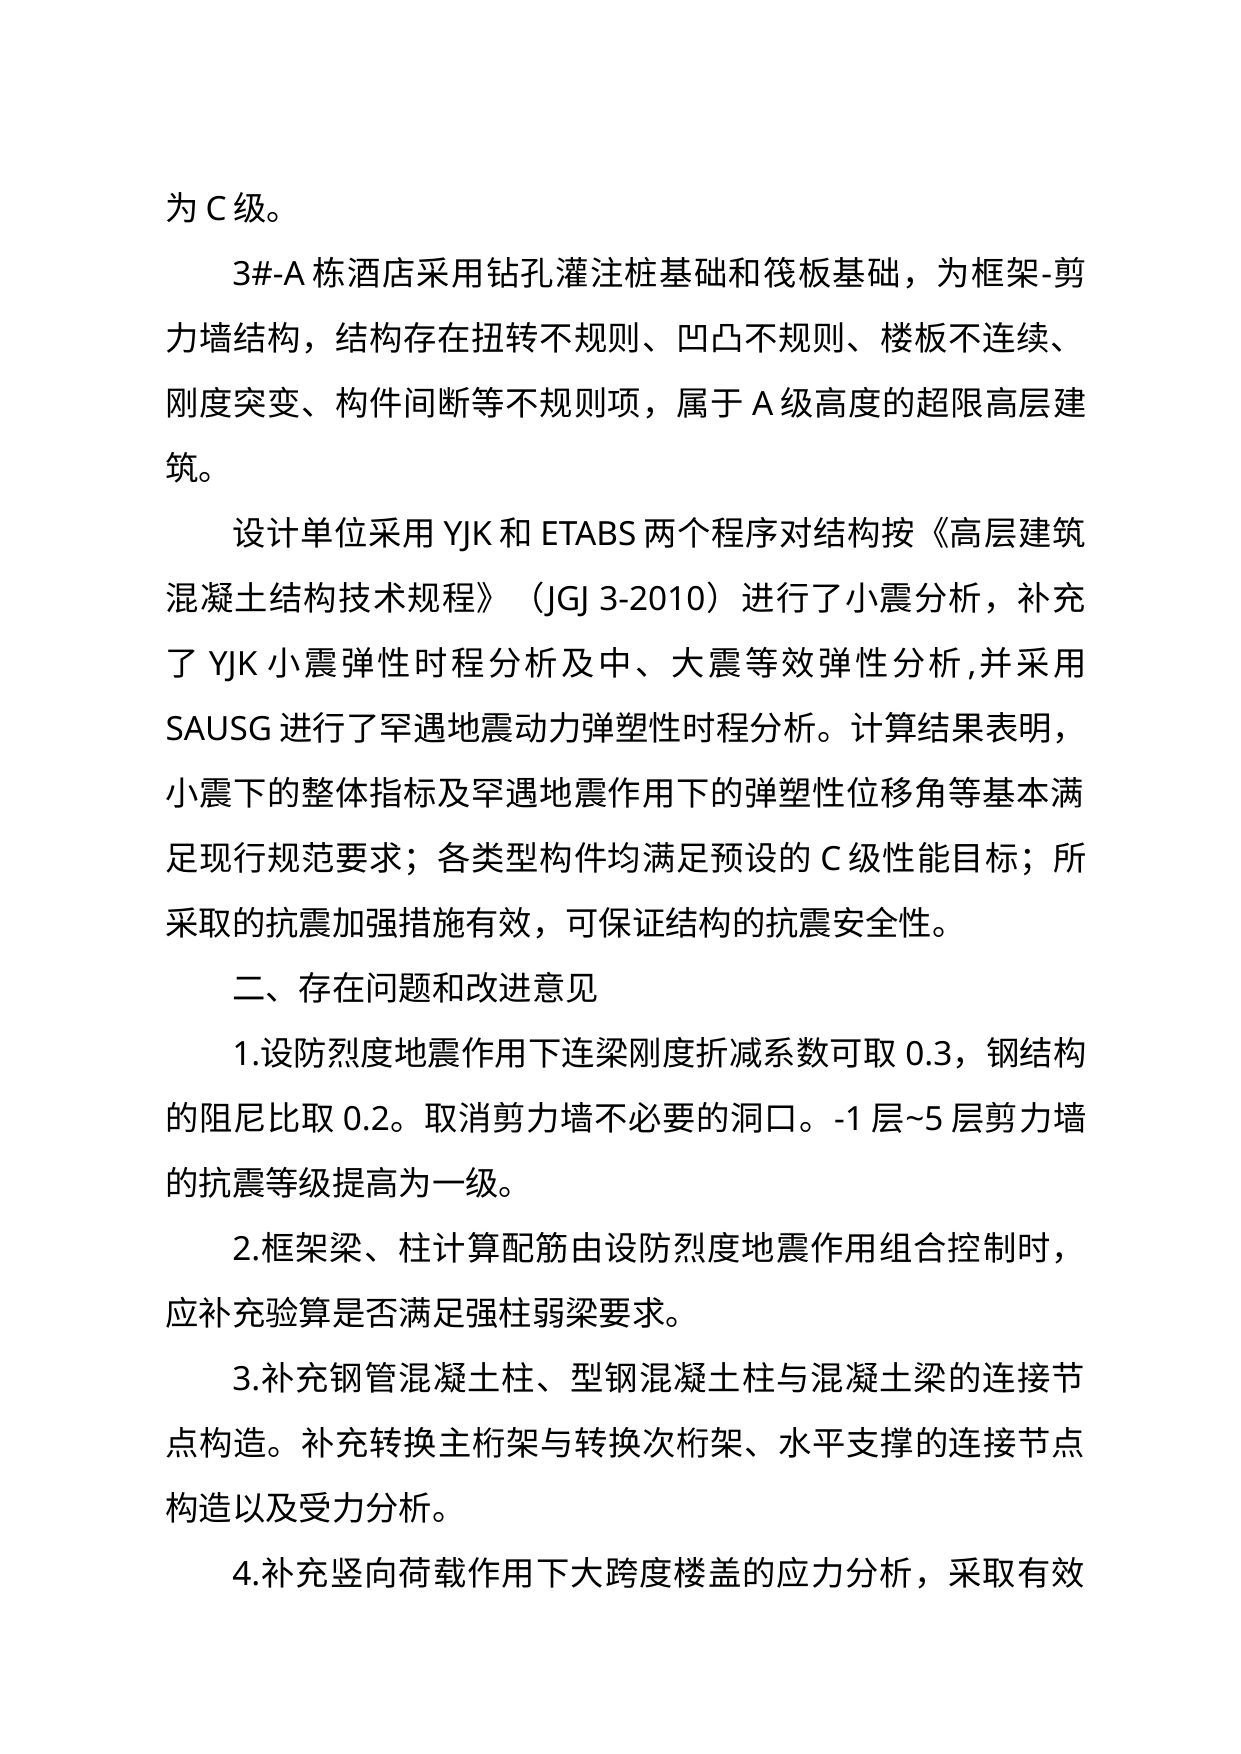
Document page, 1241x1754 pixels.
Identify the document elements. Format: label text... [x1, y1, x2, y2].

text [165, 174, 1087, 239]
text 3.补充钢管混凝土柱、型钢混凝土柱与混凝土梁的连接节点构造。补充转换主桁架与转换次桁架、水平支撑的连接节点构造以及受力分析。 [165, 1344, 1087, 1539]
text 3#-A栋酒店采用钻孔灌注桩基础和筏板基础，为框架-剪力墙结构，结构存在扭转不规则、凹凸不规则、楼板不连续、刚度突变、构件间断等不规则项，属于A级高度的超限高层建筑。 [165, 239, 1087, 499]
text 1.设防烈度地震作用下连梁刚度折减系数可取0.3，钢结构的阻尼比取0.2。取消剪力墙不必要的洞口。-1层~5层剪力墙的抗震等级提高为一级。 [165, 1019, 1087, 1214]
text 二、存在问题和改进意见 [165, 954, 1087, 1019]
text 2.框架梁、柱计算配筋由设防烈度地震作用组合控制时，应补充验算是否满足强柱弱梁要求。 [165, 1214, 1087, 1344]
text 设计单位采用YJK和ETABS两个程序对结构按《高层建筑混凝土结构技术规程》（JGJ 3-2010）进行了小震分析，补充了YJK小震弹性时程分析及中、大震等效弹性分析,并采用SAUSG进行了罕遇地震动力弹塑性时程分析。计算结果表明，小震下的整体指标及罕遇地震作用下的弹塑性位移角等基本满足现行规范要求；各类型构件均满足预设的C级性能目标；所采取的抗震加强措施有效，可保证结构的抗震安全性。 [165, 499, 1087, 954]
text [165, 1539, 1087, 1604]
